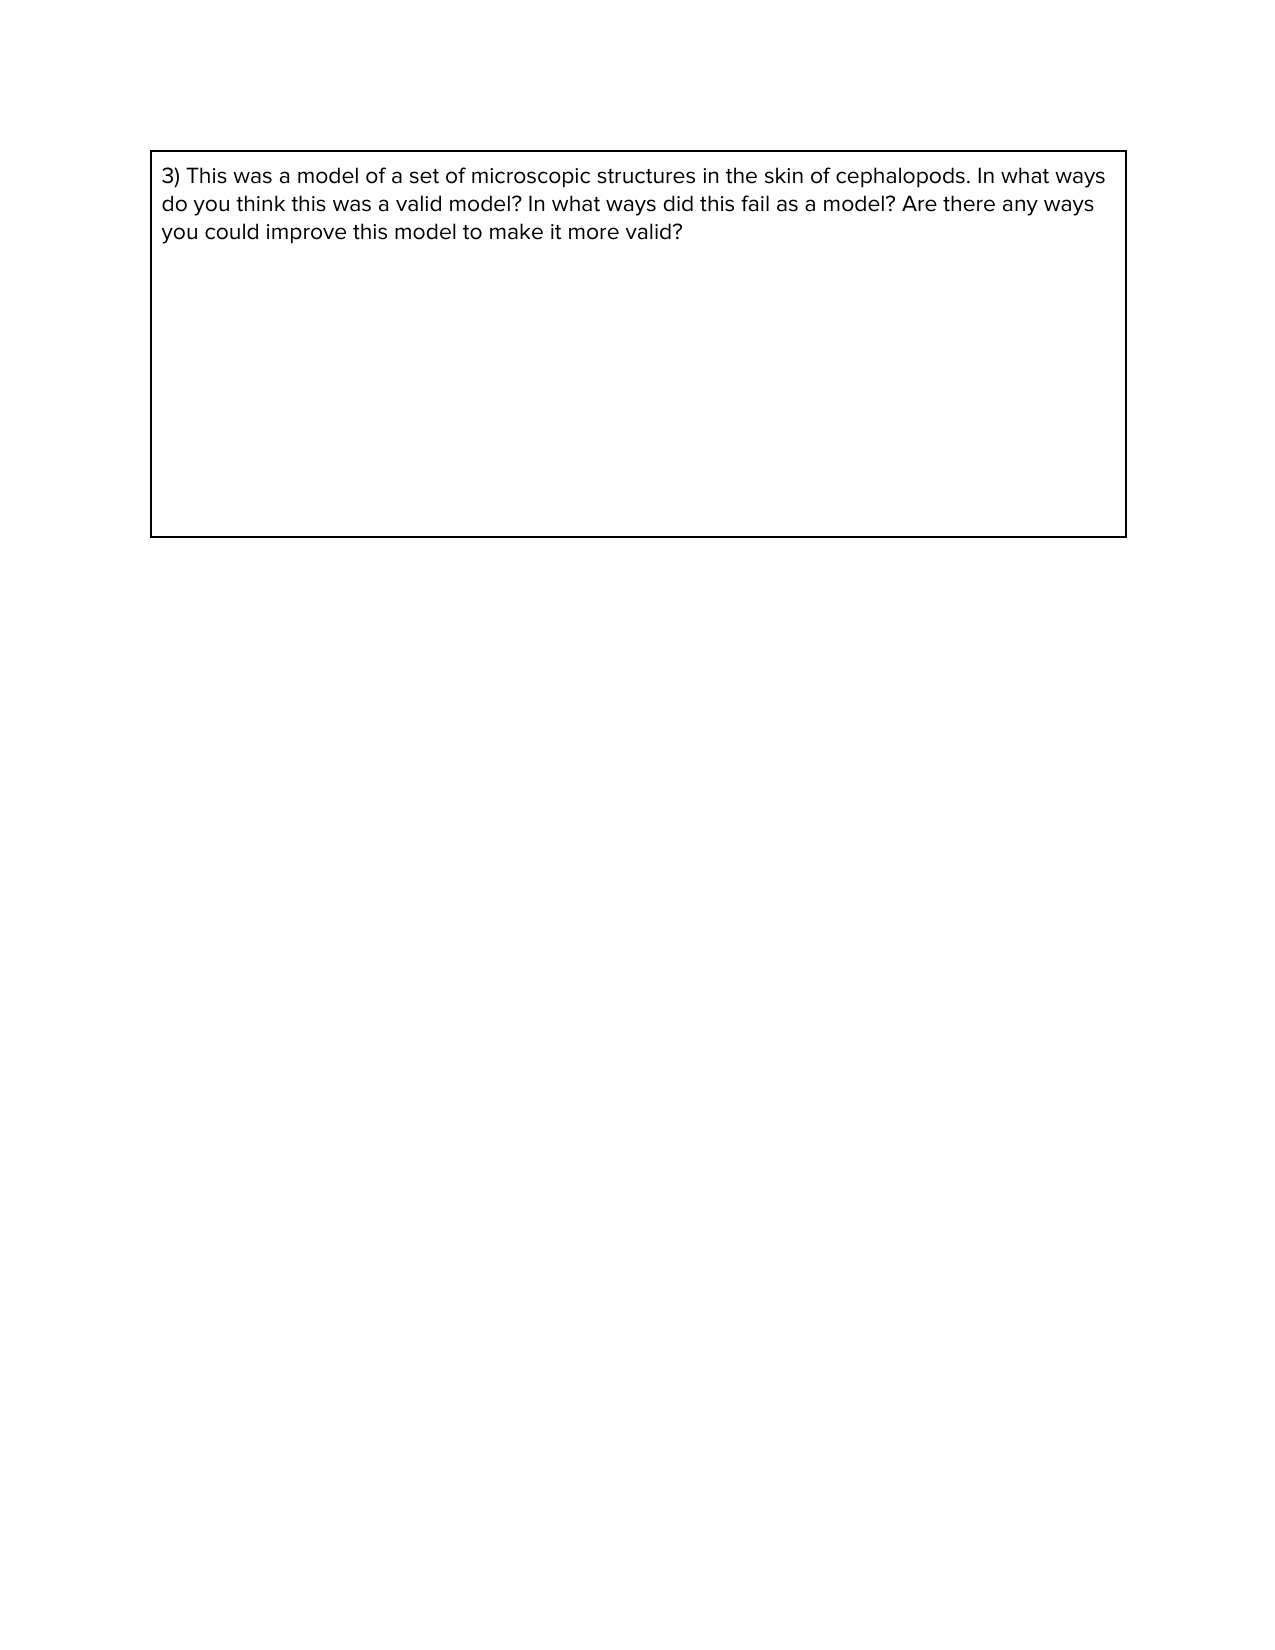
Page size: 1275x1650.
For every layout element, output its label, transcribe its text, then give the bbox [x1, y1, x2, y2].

table_cell 3) This was a model of a set of microscopic structures in the skin of cephalopods. In what ways do you think this was a valid model? In what ways did this fail as a model? Are there any ways you could improve this model to make it more valid? [152, 152, 1125, 536]
